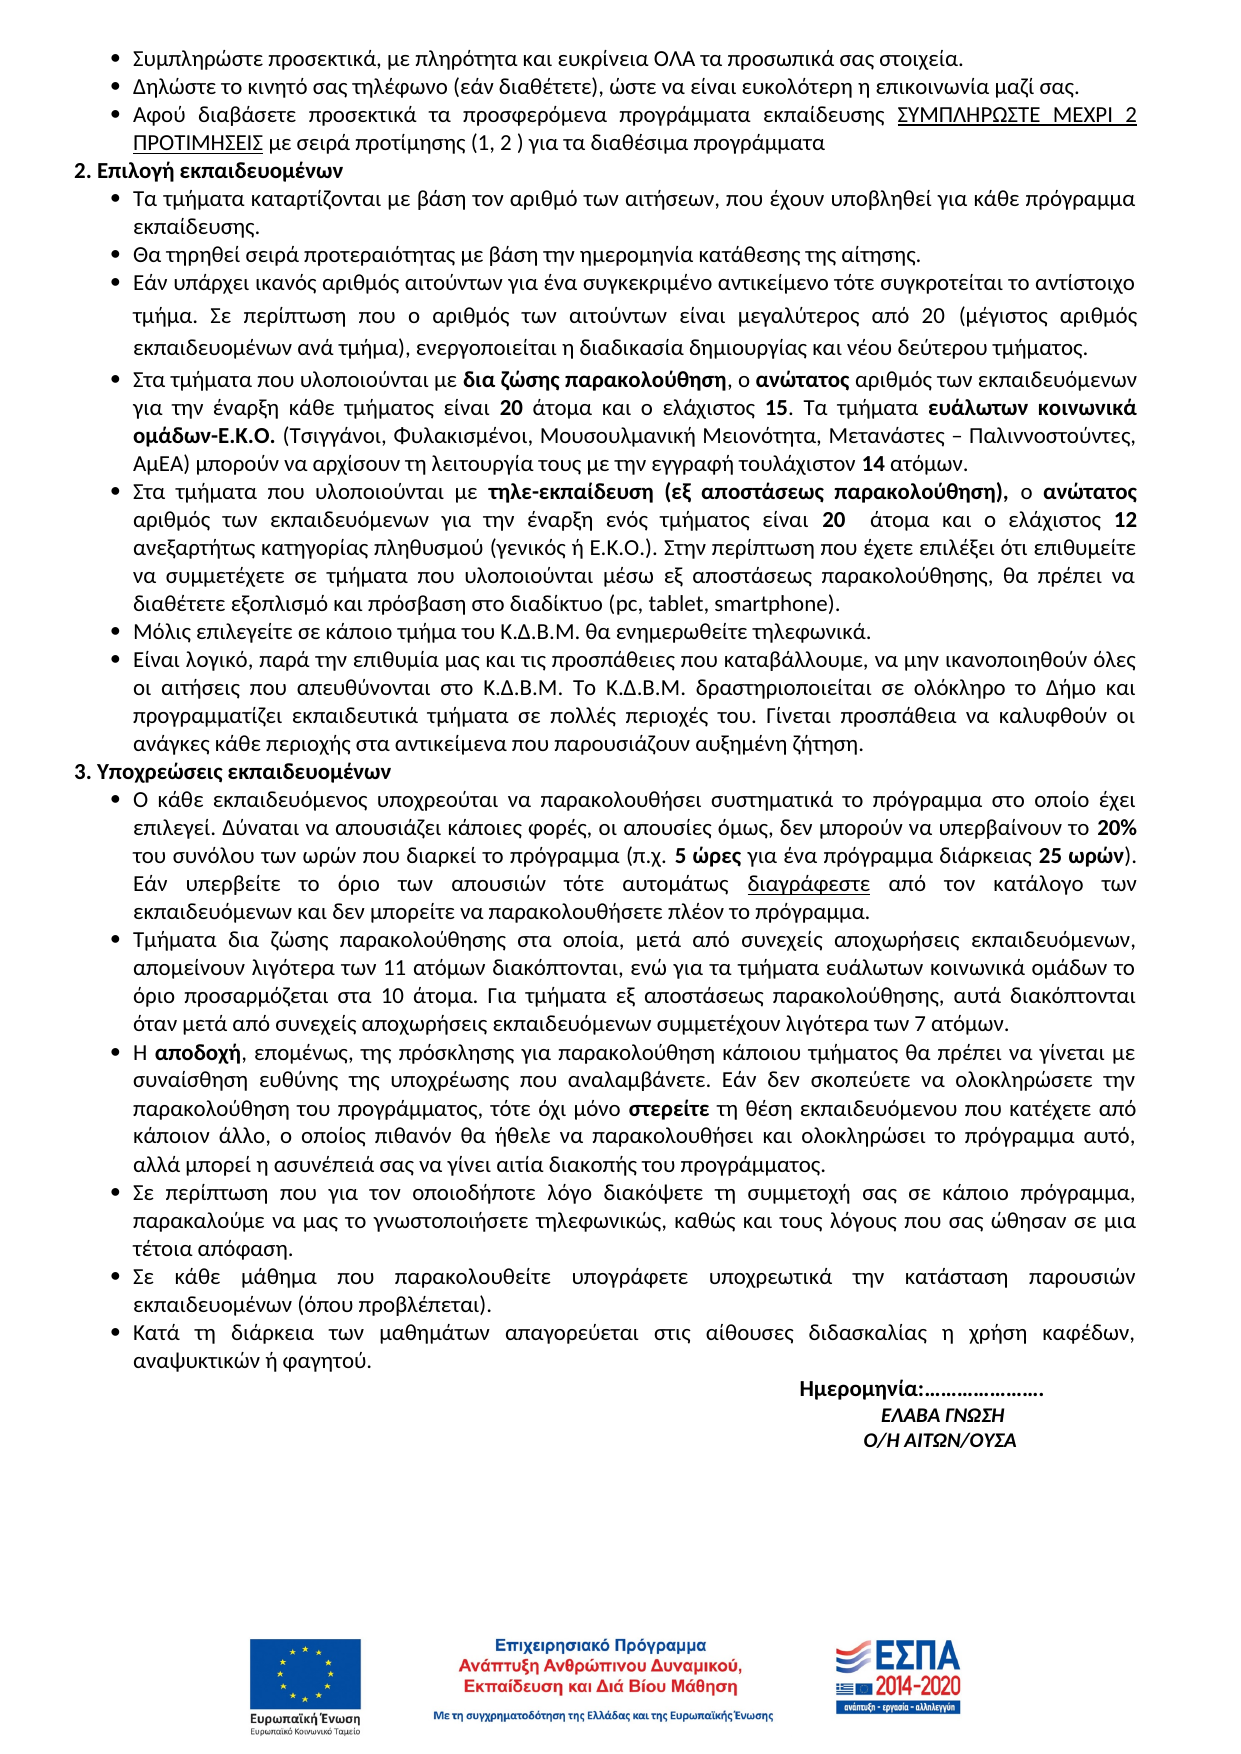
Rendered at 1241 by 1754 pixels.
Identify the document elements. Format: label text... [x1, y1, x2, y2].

list Στα τμήματα που υλοποιούνται με δια ζώσης παρακολούθηση, ο ανώτατος αριθμός των εκπαιδευόμενων για την έναρξη κάθε τμήματος είναι 20 άτομα και ο ελάχιστος 15. Τα τμήματα ευάλωτων κοινωνικά ομάδων-Ε.Κ.Ο. (Τσιγγάνοι, Φυλακισμένοι, Μουσουλμανική Μειονότητα, Μετανάστες – Παλιννοστούντες, ΑμΕΑ) μπορούν να αρχίσουν τη λειτουργία τους με την εγγραφή τουλάχιστον 14 ατόμων. [111, 365, 1137, 477]
text 2. Επιλογή εκπαιδευομένων [74, 156, 1137, 184]
list Στα τμήματα που υλοποιούνται με τηλε-εκπαίδευση (εξ αποστάσεως παρακολούθηση), ο ανώτατος αριθμός των εκπαιδευόμενων για την έναρξη ενός τμήματος είναι 20 άτομα και ο ελάχιστος 12 ανεξαρτήτως κατηγορίας πληθυσμού (γενικός ή Ε.Κ.Ο.). Στην περίπτωση που έχετε επιλέξει ότι επιθυμείτε να συμμετέχετε σε τμήματα που υλοποιούνται μέσω εξ αποστάσεως παρακολούθησης, θα πρέπει να διαθέτετε εξοπλισμό και πρόσβαση στο διαδίκτυο (pc, tablet, smartphone). [111, 477, 1137, 617]
text 3. Υποχρεώσεις εκπαιδευομένων [74, 757, 1137, 785]
list Δηλώστε το κινητό σας τηλέφωνο (εάν διαθέτετε), ώστε να είναι ευκολότερη η επικοινωνία μαζί σας. [111, 72, 1137, 100]
list Μόλις επιλεγείτε σε κάποιο τμήμα του Κ.Δ.Β.Μ. θα ενημερωθείτε τηλεφωνικά. [111, 617, 1137, 645]
text ΕΛΑΒΑ ΓΝΩΣΗ [111, 1402, 1004, 1427]
picture [247, 1637, 963, 1740]
list Είναι λογικό, παρά την επιθυμία μας και τις προσπάθειες που καταβάλλουμε, να μην ικανοποιηθούν όλες οι αιτήσεις που απευθύνονται στο Κ.Δ.Β.Μ. Το Κ.Δ.Β.Μ. δραστηριοποιείται σε ολόκληρο το Δήμο και προγραμματίζει εκπαιδευτικά τμήματα σε πολλές περιοχές του. Γίνεται προσπάθεια να καλυφθούν οι ανάγκες κάθε περιοχής στα αντικείμενα που παρουσιάζουν αυξημένη ζήτηση. [111, 645, 1137, 757]
list Συμπληρώστε προσεκτικά, με πληρότητα και ευκρίνεια ΟΛΑ τα προσωπικά σας στοιχεία. [111, 44, 1137, 72]
list Αφού διαβάσετε προσεκτικά τα προσφερόμενα προγράμματα εκπαίδευσης ΣΥΜΠΛΗΡΩΣΤΕ ΜΕΧΡΙ 2 ΠΡΟΤΙΜΗΣΕΙΣ με σειρά προτίμησης (1, 2 ) για τα διαθέσιμα προγράμματα [111, 100, 1137, 156]
list Ο κάθε εκπαιδευόμενος υποχρεούται να παρακολουθήσει συστηματικά το πρόγραμμα στο οποίο έχει επιλεγεί. Δύναται να απουσιάζει κάποιες φορές, οι απουσίες όμως, δεν μπορούν να υπερβαίνουν το 20% του συνόλου των ωρών που διαρκεί το πρόγραμμα (π.χ. 5 ώρες για ένα πρόγραμμα διάρκειας 25 ωρών). Εάν υπερβείτε το όριο των απουσιών τότε αυτομάτως διαγράφεστε από τον κατάλογο των εκπαιδευόμενων και δεν μπορείτε να παρακολουθήσετε πλέον το πρόγραμμα. [111, 785, 1137, 926]
list Θα τηρηθεί σειρά προτεραιότητας με βάση την ημερομηνία κατάθεσης της αίτησης. [111, 241, 1137, 268]
text Ο/Η ΑΙΤΩΝ/ΟΥΣΑ [111, 1427, 1019, 1453]
text Ημερομηνία:…………………. [133, 1374, 1137, 1402]
list Η αποδοχή, επομένως, της πρόσκλησης για παρακολούθηση κάποιου τμήματος θα πρέπει να γίνεται με συναίσθηση ευθύνης της υποχρέωσης που αναλαμβάνετε. Εάν δεν σκοπεύετε να ολοκληρώσετε την παρακολούθηση του προγράμματος, τότε όχι μόνο στερείτε τη θέση εκπαιδευόμενου που κατέχετε από κάποιον άλλο, ο οποίος πιθανόν θα ήθελε να παρακολουθήσει και ολοκληρώσει το πρόγραμμα αυτό, αλλά μπορεί η ασυνέπειά σας να γίνει αιτία διακοπής του προγράμματος. [111, 1038, 1137, 1178]
list Σε κάθε μάθημα που παρακολουθείτε υπογράφετε υποχρεωτικά την κατάσταση παρουσιών εκπαιδευομένων (όπου προβλέπεται). [111, 1262, 1137, 1318]
list Σε περίπτωση που για τον οποιοδήποτε λόγο διακόψετε τη συμμετοχή σας σε κάποιο πρόγραμμα, παρακαλούμε να μας το γνωστοποιήσετε τηλεφωνικώς, καθώς και τους λόγους που σας ώθησαν σε μια τέτοια απόφαση. [111, 1178, 1137, 1262]
list Τμήματα δια ζώσης παρακολούθησης στα οποία, μετά από συνεχείς αποχωρήσεις εκπαιδευόμενων, απομείνουν λιγότερα των 11 ατόμων διακόπτονται, ενώ για τα τμήματα ευάλωτων κοινωνικά ομάδων το όριο προσαρμόζεται στα 10 άτομα. Για τμήματα εξ αποστάσεως παρακολούθησης, αυτά διακόπτονται όταν μετά από συνεχείς αποχωρήσεις εκπαιδευόμενων συμμετέχουν λιγότερα των 7 ατόμων. [111, 926, 1137, 1038]
list Κατά τη διάρκεια των μαθημάτων απαγορεύεται στις αίθουσες διδασκαλίας η χρήση καφέδων, αναψυκτικών ή φαγητού. [111, 1318, 1137, 1374]
list Εάν υπάρχει ικανός αριθμός αιτούντων για ένα συγκεκριμένο αντικείμενο τότε συγκροτείται το αντίστοιχο τμήμα. Σε περίπτωση που ο αριθμός των αιτούντων είναι μεγαλύτερος από 20 (μέγιστος αριθμός εκπαιδευομένων ανά τμήμα), ενεργοποιείται η διαδικασία δημιουργίας και νέου δεύτερου τμήματος. [111, 268, 1137, 361]
list Τα τμήματα καταρτίζονται με βάση τον αριθμό των αιτήσεων, που έχουν υποβληθεί για κάθε πρόγραμμα εκπαίδευσης. [111, 184, 1137, 241]
